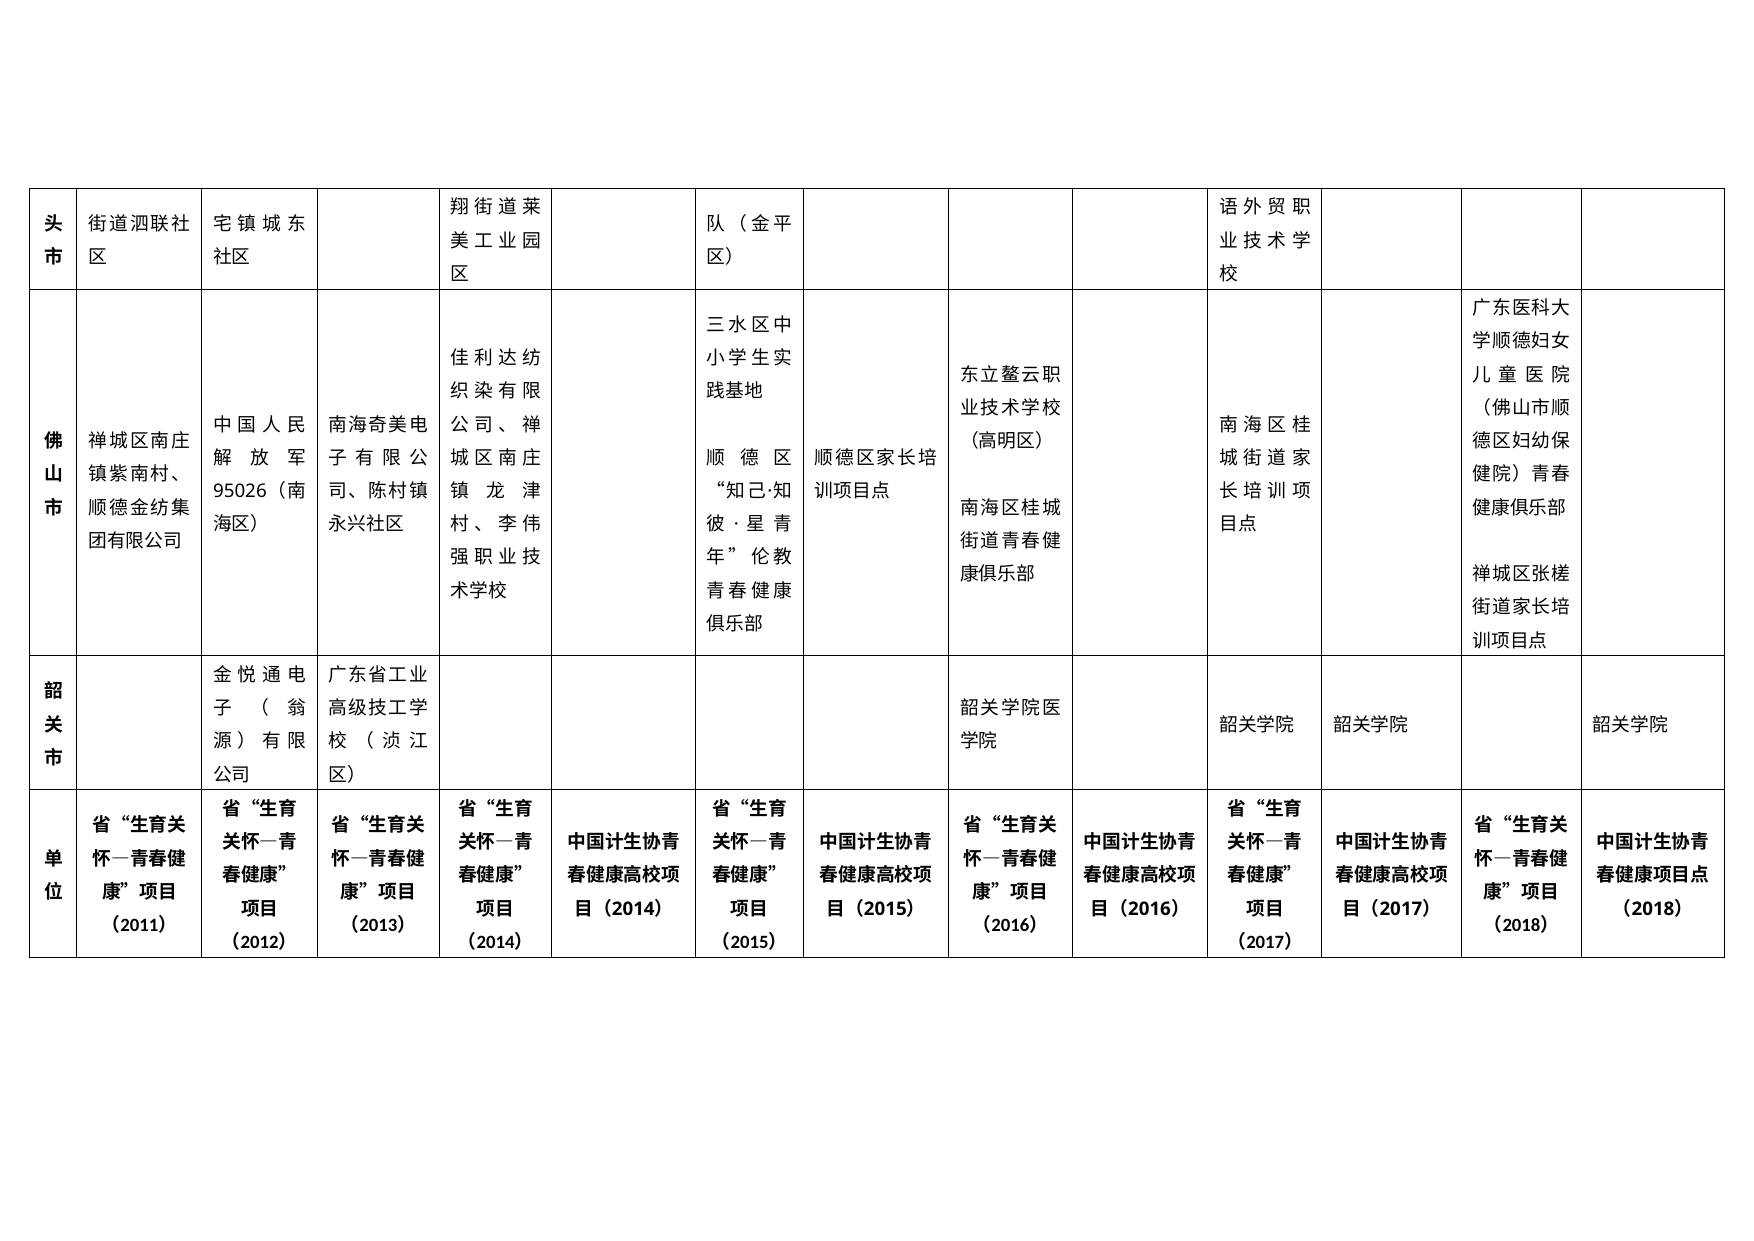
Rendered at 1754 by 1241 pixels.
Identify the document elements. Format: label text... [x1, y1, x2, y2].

table_cell 佳利达纺织染有限公司、禅城区南庄镇龙津村、李伟强职业技术学校 [440, 290, 551, 655]
table_cell 广东医科大学顺德妇女儿童医院（佛山市顺德区妇幼保健院）青春健康俱乐部 禅城区张槎街道家长培训项目点 [1462, 290, 1581, 655]
table_cell 禅城区南庄镇紫南村、顺德金纺集团有限公司 [77, 290, 201, 655]
table_cell 韶关学院医学院 [949, 656, 1072, 789]
table_cell [1462, 656, 1581, 789]
table_cell 省“生育关怀—青春健康”项目（2018） [1462, 790, 1581, 957]
table_cell [949, 189, 1072, 289]
table_cell 中国计生协青春健康高校项目（2016） [1073, 790, 1207, 957]
table_cell 韶关学院 [1208, 656, 1321, 789]
table_cell 中国人民解放军95026（南海区） [202, 290, 317, 655]
table_cell 韶关学院 [1322, 656, 1461, 789]
table_cell [1462, 189, 1581, 289]
table_cell 单 位 [30, 790, 76, 957]
table_cell 广东省工业高级技工学校（浈江区） [318, 656, 439, 789]
table_cell 三水区中小学生实践基地 顺德区“知己·知彼·星青年”伦教青春健康俱乐部 [696, 290, 803, 655]
table_cell [552, 189, 695, 289]
table_cell [696, 656, 803, 789]
table_cell 省“生育关怀—青春健康”项目（2015） [696, 790, 803, 957]
table_cell 中国计生协青春健康高校项目（2017） [1322, 790, 1461, 957]
table_cell 汕头市 [30, 189, 76, 289]
table_cell 中国计生协青春健康高校项目（2015） [804, 790, 948, 957]
table_cell 东立鳌云职业技术学校（高明区） 南海区桂城街道青春健康俱乐部 [949, 290, 1072, 655]
table_cell 省“生育关怀—青春健康”项目（2012） [202, 790, 317, 957]
table_cell 中国计生协青春健康高校项目（2014） [552, 790, 695, 957]
table_cell [318, 189, 439, 289]
table_cell [1073, 290, 1207, 655]
table_cell 南海区桂城街道家长培训项目点 [1208, 290, 1321, 655]
table_cell 顺德区家长培训项目点 [804, 290, 948, 655]
table_cell 澄海区凤翔街道莱美工业园区 [440, 189, 551, 289]
table_cell 韶关学院 [1582, 656, 1724, 789]
table_cell 南海奇美电子有限公司、陈村镇永兴社区 [318, 290, 439, 655]
table_cell [1322, 189, 1461, 289]
table_cell [804, 189, 948, 289]
table_cell [1073, 656, 1207, 789]
table_cell 韶关市 [30, 656, 76, 789]
table_cell 金悦通电子（翁源）有限公司 [202, 656, 317, 789]
table_cell [1073, 189, 1207, 289]
table_cell 潮南区峡山街道泗联社区 [77, 189, 201, 289]
table_cell 省“生育关怀—青春健康”项目（2014） [440, 790, 551, 957]
table_cell 南澳县后宅镇城东社区 [202, 189, 317, 289]
table_cell 省“生育关怀—青春健康”项目（2013） [318, 790, 439, 957]
table_cell 汕头市外语外贸职业技术学校 [1208, 189, 1321, 289]
table_cell [1582, 290, 1724, 655]
table_cell [77, 656, 201, 789]
table_cell 中国计生协青春健康项目点（2018） [1582, 790, 1724, 957]
table_cell 佛山市 [30, 290, 76, 655]
table_cell 75222部队（金平区） [696, 189, 803, 289]
table_cell 省“生育关怀—青春健康”项目（2016） [949, 790, 1072, 957]
table_cell [804, 656, 948, 789]
table_cell [1582, 189, 1724, 289]
table_cell 省“生育关怀—青春健康”项目（2011） [77, 790, 201, 957]
table_cell 省“生育关怀—青春健康”项目（2017） [1208, 790, 1321, 957]
table_cell [440, 656, 551, 789]
table_cell [1322, 290, 1461, 655]
table_cell [552, 290, 695, 655]
table_cell [552, 656, 695, 789]
